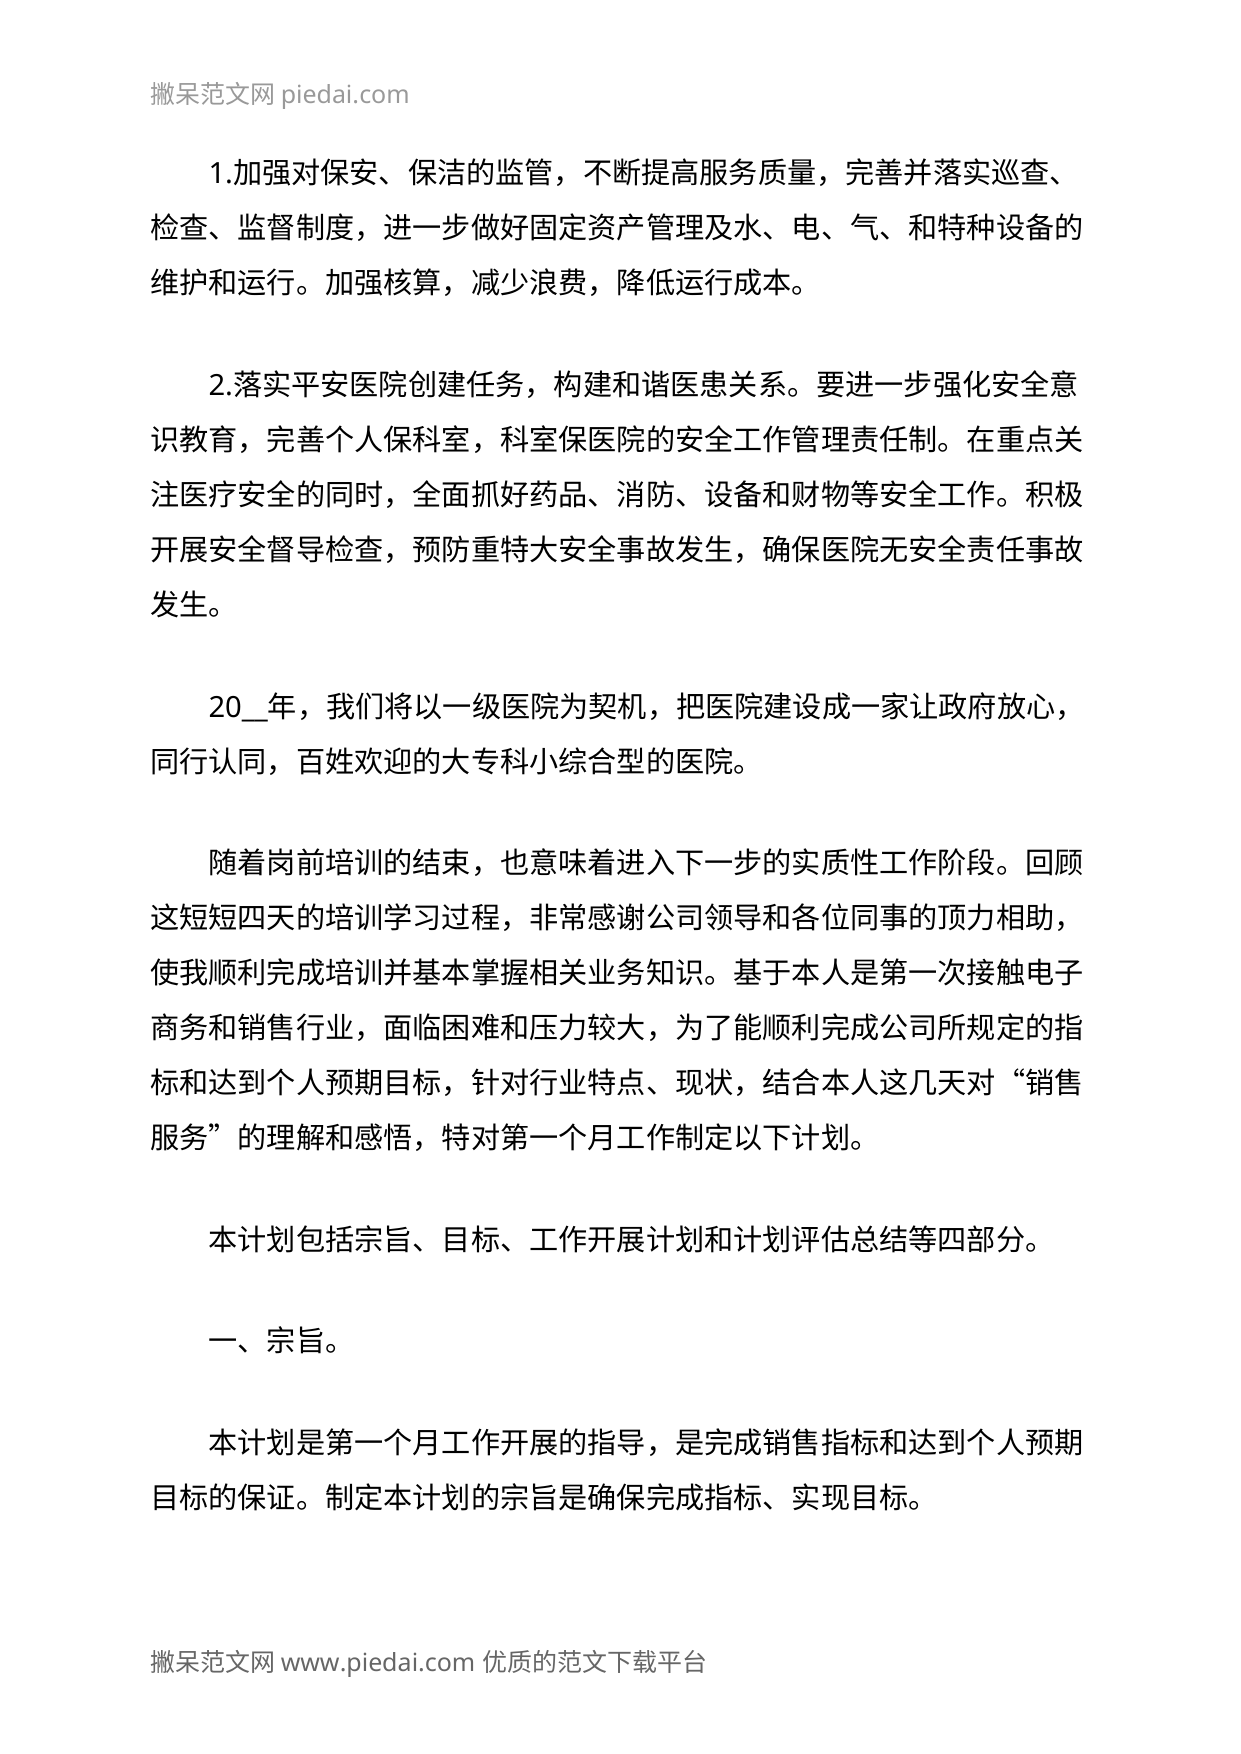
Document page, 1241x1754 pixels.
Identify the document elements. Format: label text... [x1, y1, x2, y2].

text 一、宗旨。 [150, 1318, 1090, 1360]
text 20__年，我们将以一级医院为契机，把医院建设成一家让政府放心，同行认同，百姓欢迎的大专科小综合型的医院。 [150, 683, 1090, 780]
text 2.落实平安医院创建任务，构建和谐医患关系。要进一步强化安全意识教育，完善个人保科室，科室保医院的安全工作管理责任制。在重点关注医疗安全的同时，全面抓好药品、消防、设备和财物等安全工作。积极开展安全督导检查，预防重特大安全事故发生，确保医院无安全责任事故发生。 [150, 362, 1090, 624]
text 随着岗前培训的结束，也意味着进入下一步的实质性工作阶段。回顾这短短四天的培训学习过程，非常感谢公司领导和各位同事的顶力相助，使我顺利完成培训并基本掌握相关业务知识。基于本人是第一次接触电子商务和销售行业，面临困难和压力较大，为了能顺利完成公司所规定的指标和达到个人预期目标，针对行业特点、现状，结合本人这几天对“销售服务”的理解和感悟，特对第一个月工作制定以下计划。 [150, 840, 1090, 1157]
text 本计划是第一个月工作开展的指导，是完成销售指标和达到个人预期目标的保证。制定本计划的宗旨是确保完成指标、实现目标。 [150, 1420, 1090, 1517]
text 本计划包括宗旨、目标、工作开展计划和计划评估总结等四部分。 [150, 1216, 1090, 1258]
text 1.加强对保安、保洁的监管，不断提高服务质量，完善并落实巡查、检查、监督制度，进一步做好固定资产管理及水、电、气、和特种设备的维护和运行。加强核算，减少浪费，降低运行成本。 [150, 150, 1090, 302]
